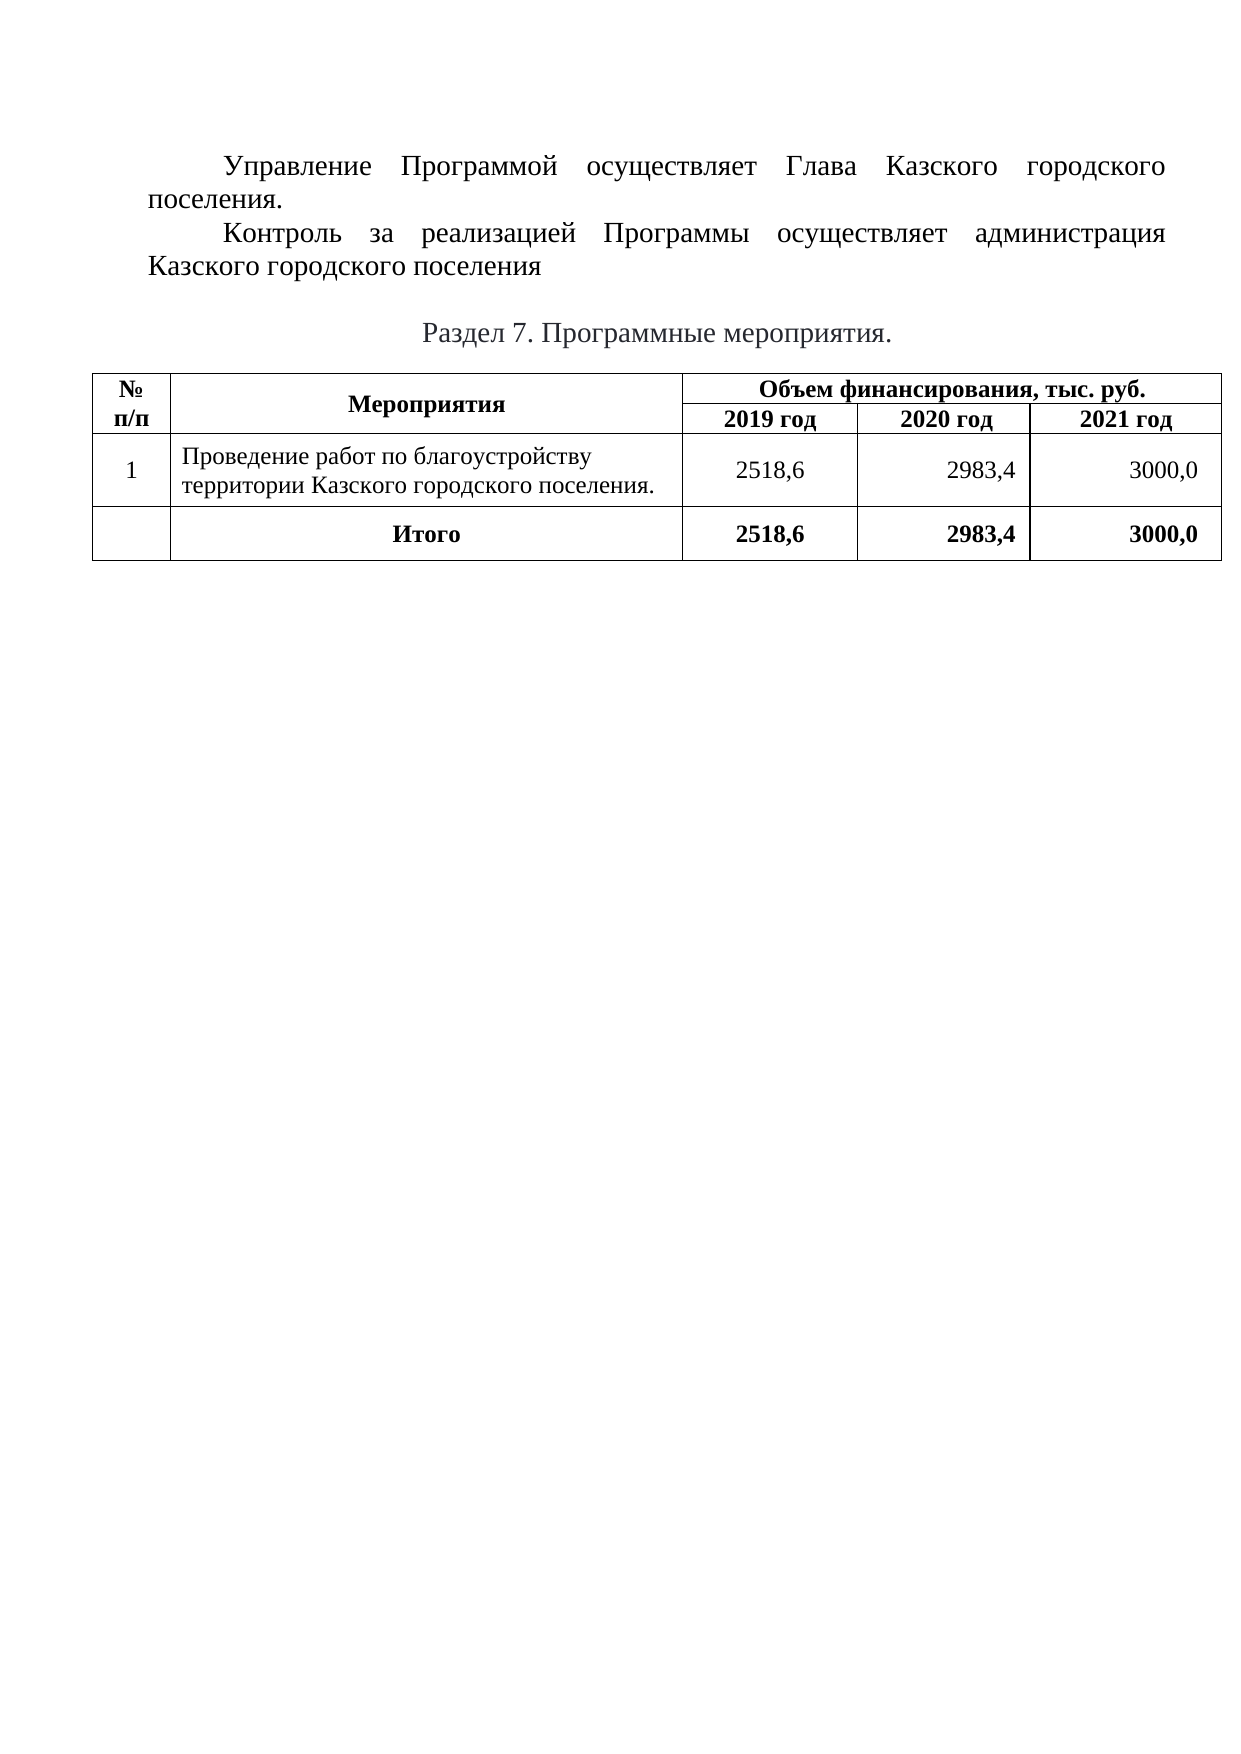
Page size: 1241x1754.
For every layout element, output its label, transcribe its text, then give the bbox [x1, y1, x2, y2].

table_header Объем финансирования, тыс. руб. [683, 374, 1221, 403]
table_cell 2983,4 [858, 434, 1029, 506]
table_cell [93, 507, 170, 560]
table_cell 2021 год [1031, 404, 1221, 433]
table_header № п/п [93, 374, 170, 433]
table_cell 3000,0 [1031, 507, 1221, 560]
table_cell 3000,0 [1031, 434, 1221, 506]
subtitle Раздел 7. Программные мероприятия. [148, 315, 1166, 349]
table_cell 1 [93, 434, 170, 506]
table_cell Проведение работ по благоустройству территории Казского городского поселения. [171, 434, 682, 506]
table_header Мероприятия [171, 374, 682, 433]
table_cell 2518,6 [683, 507, 857, 560]
table_cell 2983,4 [858, 507, 1029, 560]
table_cell Итого [171, 507, 682, 560]
text Управление Программой осуществляет Глава Казского городского поселения. [148, 148, 1166, 215]
table_cell 2019 год [683, 404, 857, 433]
table_cell 2518,6 [683, 434, 857, 506]
table_cell 2020 год [858, 404, 1029, 433]
text Контроль за реализацией Программы осуществляет администрация Казского городского поселения [148, 215, 1166, 282]
